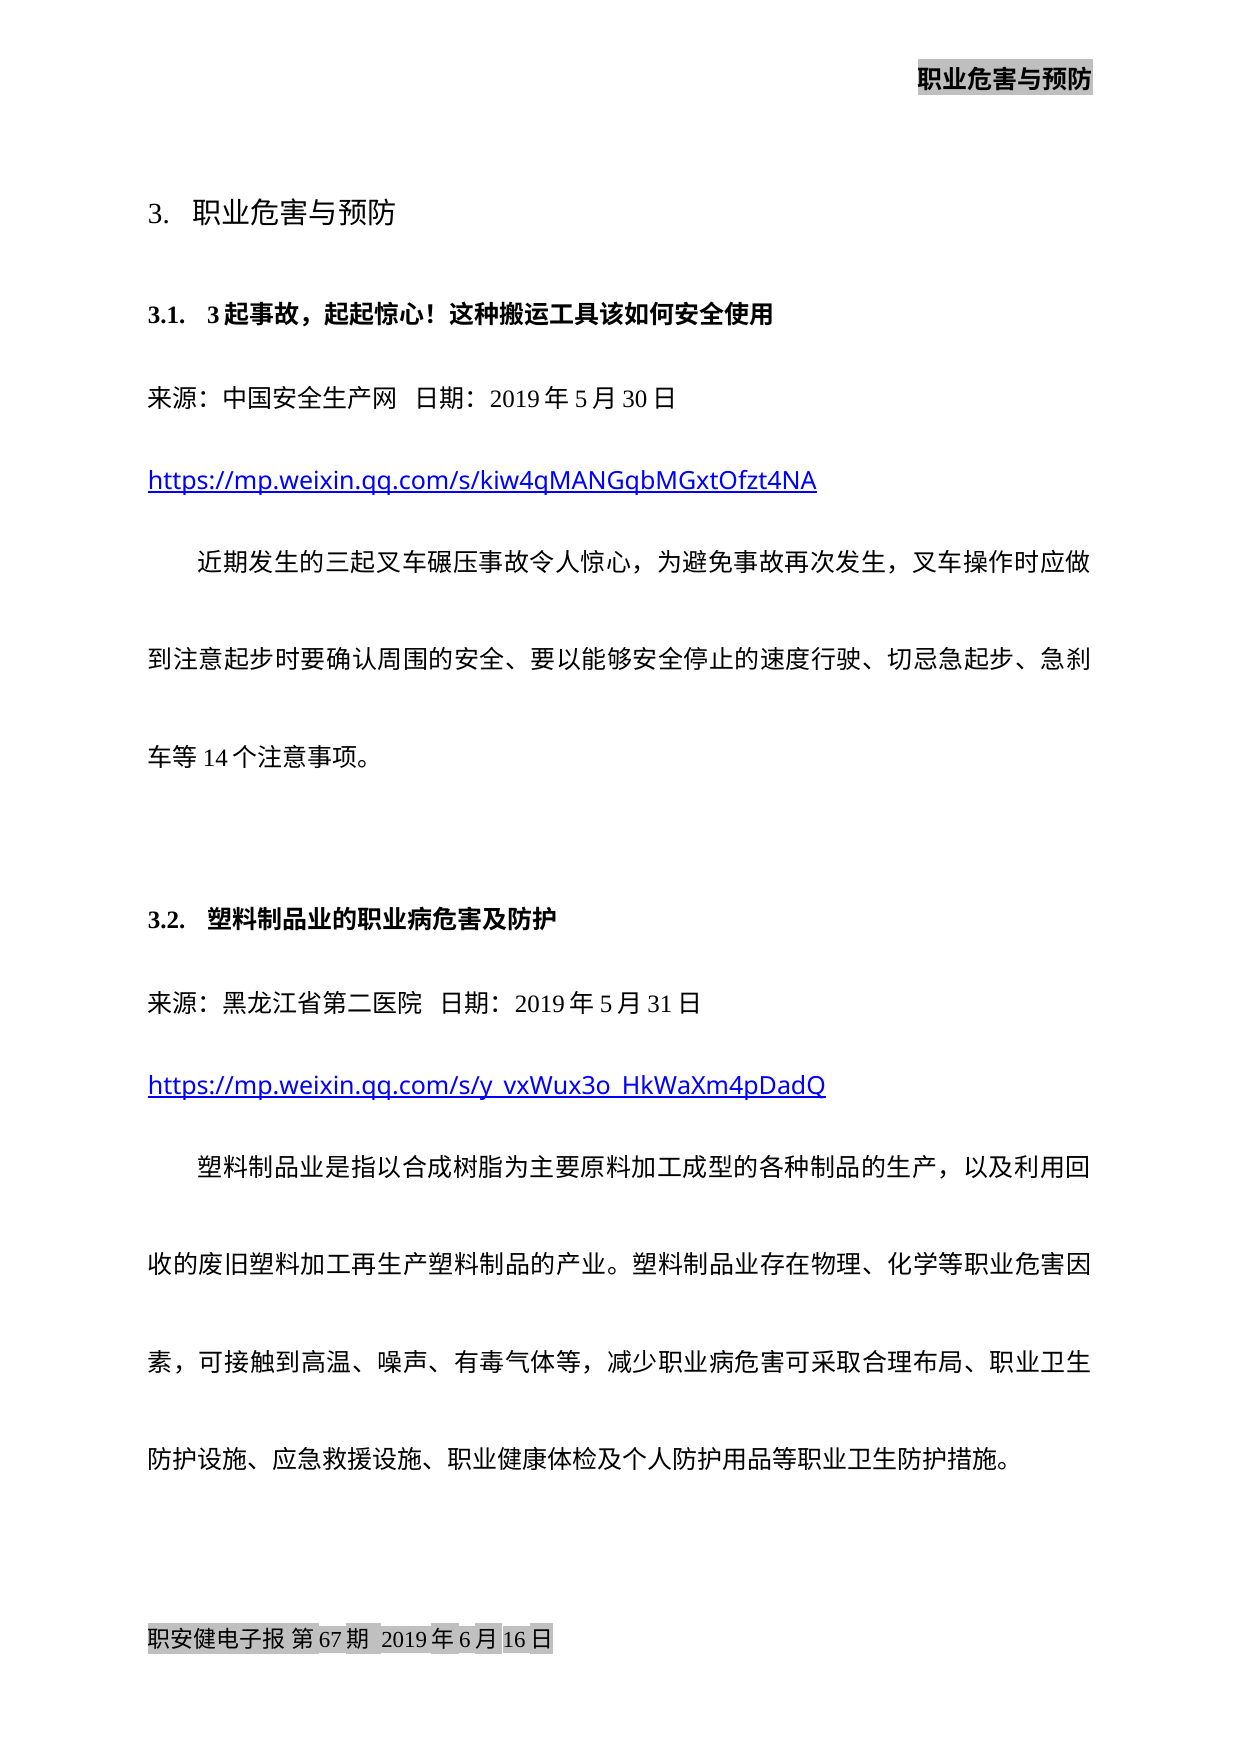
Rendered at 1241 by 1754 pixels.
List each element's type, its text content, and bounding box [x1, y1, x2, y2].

list 3起事故，起起惊心！这种搬运工具该如何安全使用 [148, 281, 1092, 346]
text https://mp.weixin.qq.com/s/y_vxWux3o_HkWaXm4pDadQ [148, 1052, 1092, 1117]
list 职业危害与预防 [148, 178, 1092, 243]
text 来源：中国安全生产网 日期：2019年5月30日 [148, 364, 1092, 429]
list 近期发生的三起叉车碾压事故令人惊心，为避免事故再次发生，叉车操作时应做到注意起步时要确认周围的安全、要以能够安全停止的速度行驶、切忌急起步、急刹车等14个注意事项。 [148, 528, 1092, 788]
list 塑料制品业的职业病危害及防护 [148, 886, 1092, 951]
list 塑料制品业是指以合成树脂为主要原料加工成型的各种制品的生产，以及利用回收的废旧塑料加工再生产塑料制品的产业。塑料制品业存在物理、化学等职业危害因素，可接触到高温、噪声、有毒气体等，减少职业病危害可采取合理布局、职业卫生防护设施、应急救援设施、职业健康体检及个人防护用品等职业卫生防护措施。 [148, 1133, 1092, 1491]
text 来源：黑龙江省第二医院 日期：2019年5月31日 [148, 969, 1092, 1034]
text https://mp.weixin.qq.com/s/kiw4qMANGqbMGxtOfzt4NA [148, 447, 1092, 512]
